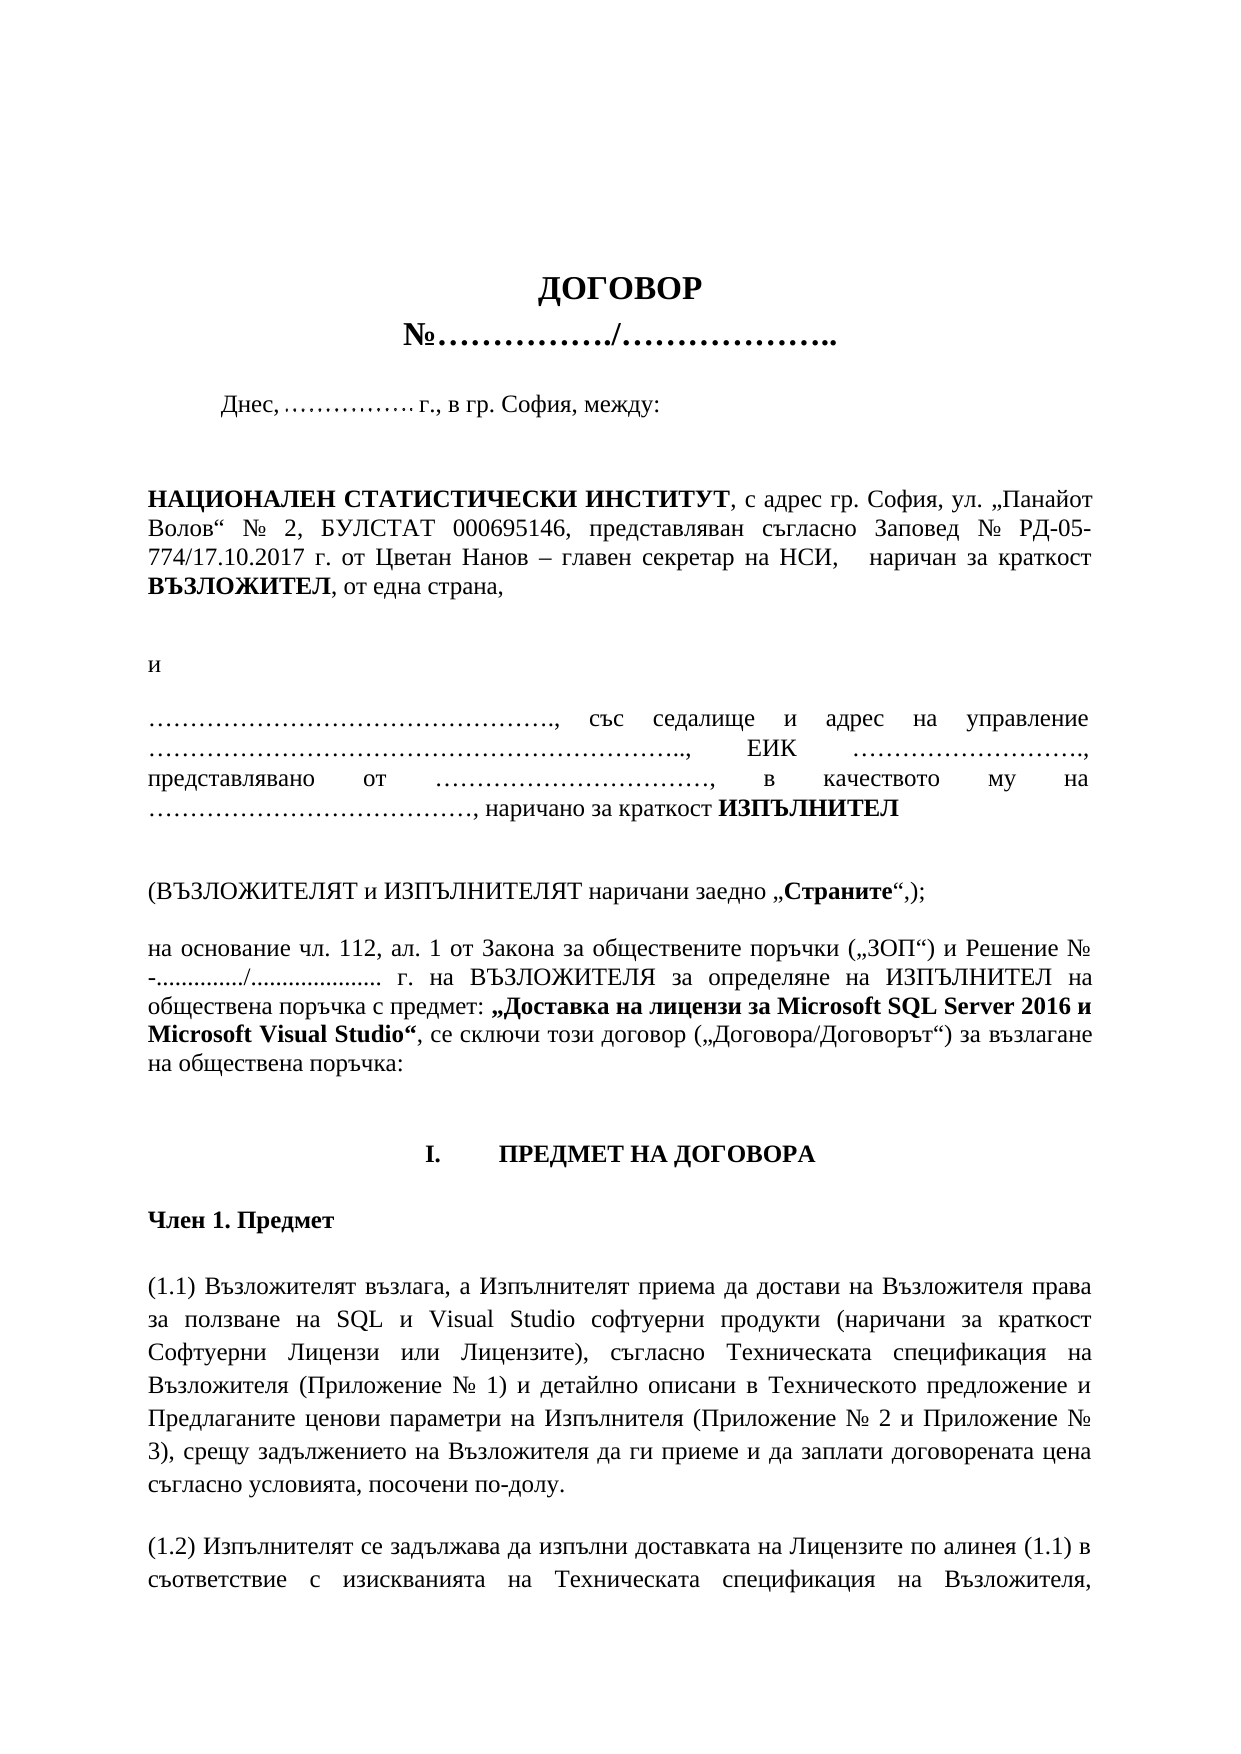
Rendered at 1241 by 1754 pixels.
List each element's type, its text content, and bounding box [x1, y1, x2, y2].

text и [148, 649, 1089, 678]
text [148, 1531, 1093, 1592]
text ДОГОВОР [148, 268, 1093, 307]
text …………………………………………., със седалище и адрес на управление ……………………………………………………….., ЕИК ………………………., представлявано от ……………………………, в качеството му на …………………………………, наричано за краткост ИЗПЪЛНИТЕЛ [148, 703, 1089, 822]
text (1.1) Възложителят възлага, а Изпълнителят приема да достави на Възложителя права за ползване на SQL и Visual Studio софтуерни продукти (наричани за краткост Софтуерни Лицензи или Лицензите), съгласно Техническата спецификация на Възложителя (Приложение № 1) и детайлно описани в Техническото предложение и Предлаганите ценови параметри на Изпълнителя (Приложение № 2 и Приложение № 3), срещу задължението на Възложителя да ги приеме и да заплати договорената цена съгласно условията, посочени по-долу. [148, 1271, 1093, 1498]
text (ВЪЗЛОЖИТЕЛЯТ и ИЗПЪЛНИТЕЛЯТ наричани заедно „Страните“,); [148, 876, 1093, 904]
text №……………./……………….. [148, 315, 1093, 353]
list ПРЕДМЕТ НА ДОГОВОРА [148, 1139, 1093, 1167]
text Днес, г., в гр. София, между: [148, 389, 1089, 418]
text Член 1. Предмет [148, 1205, 1093, 1233]
picture [285, 407, 413, 413]
text на основание чл. 112, ал. 1 от Закона за обществените поръчки („ЗОП“) и Решение № -............../..................... г. на ВЪЗЛОЖИТЕЛЯ за определяне на ИЗПЪЛНИТЕЛ на обществена поръчка с предмет: „Доставка на лицензи за Microsoft SQL Server 2016 и Microsoft Visual Studio“, се сключи този договор („Договора/Договорът“) за възлагане на обществена поръчка: [148, 933, 1093, 1077]
text НАЦИОНАЛЕН СТАТИСТИЧЕСКИ ИНСТИТУТ, с адрес гр. София, ул. „Панайот Волов“ № 2, БУЛСТАТ 000695146, представляван съгласно Заповед № РД-05-774/17.10.2017 г. от Цветан Нанов – главен секретар на НСИ, наричан за краткост ВЪЗЛОЖИТЕЛ, от една страна, [148, 484, 1093, 599]
